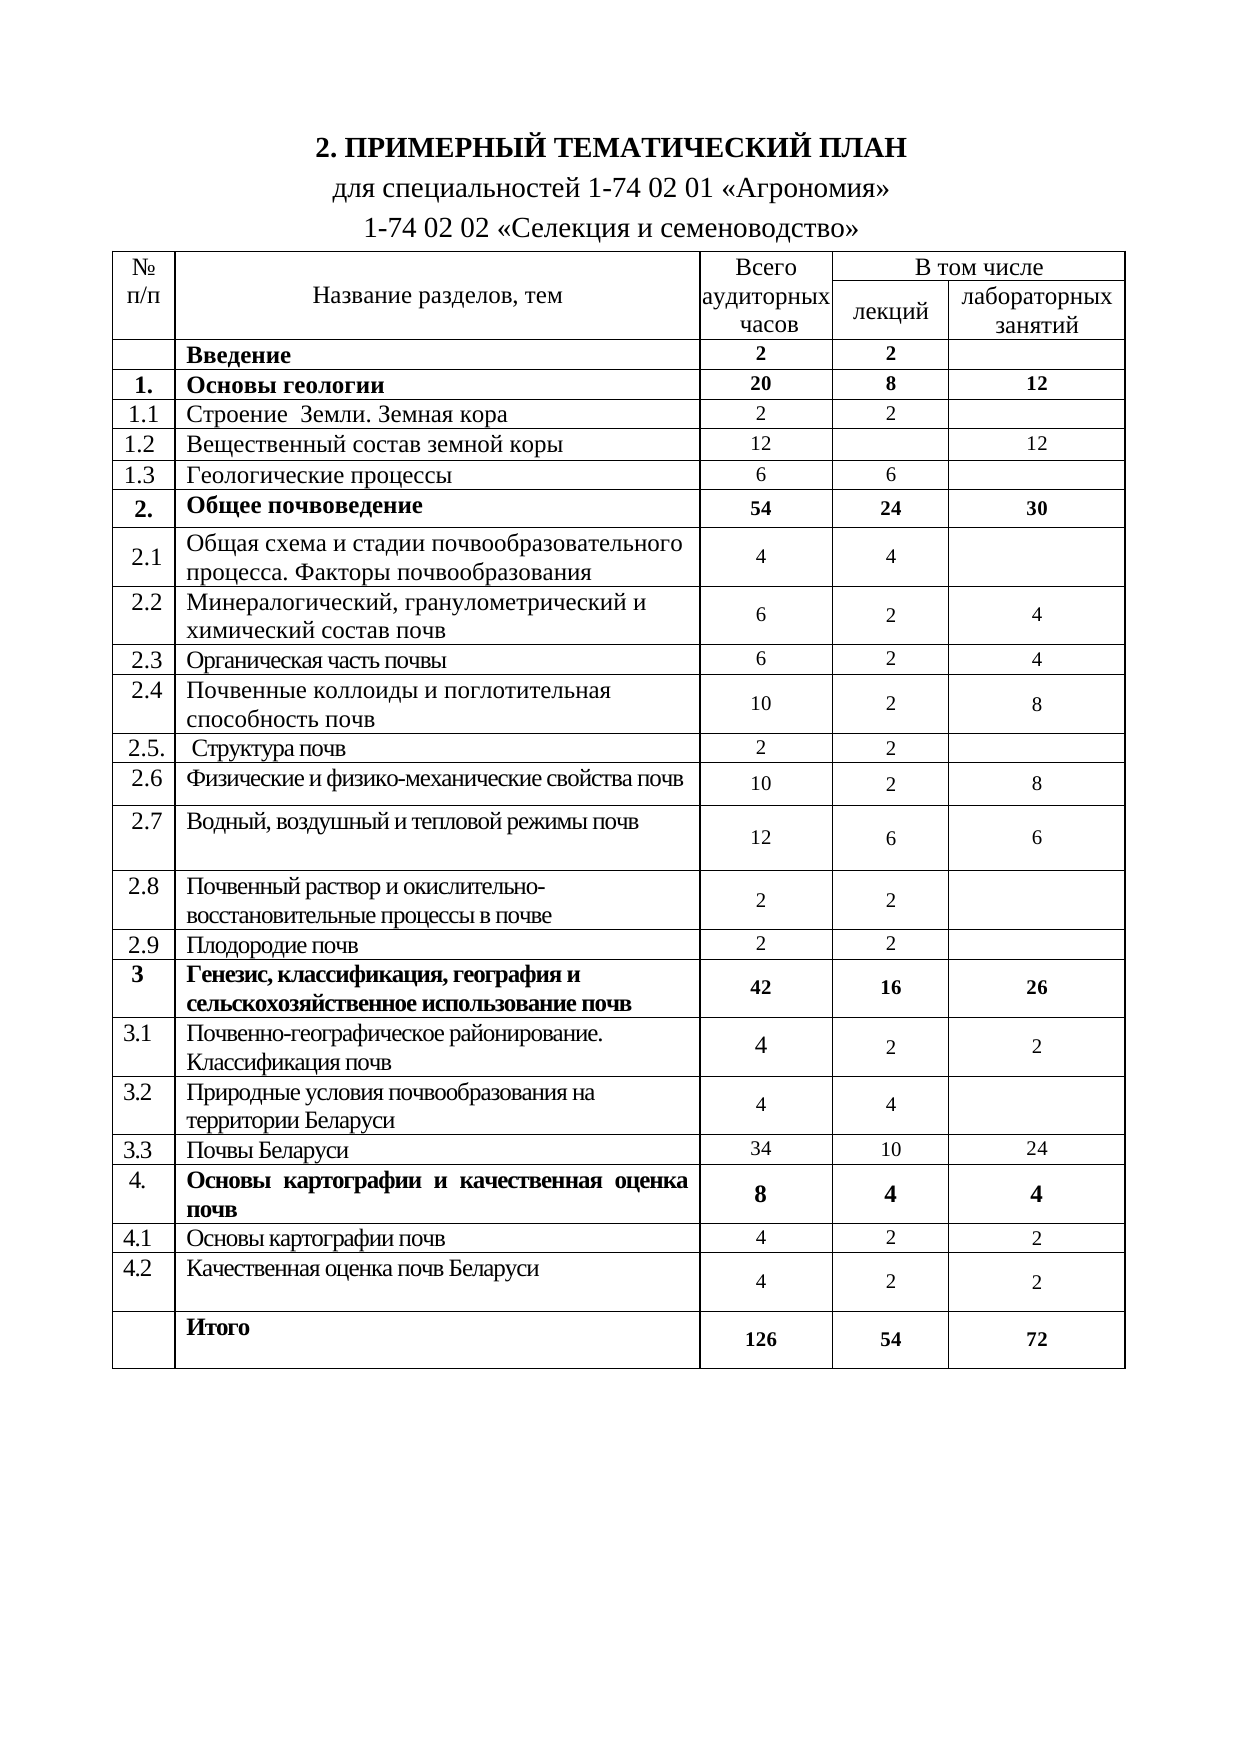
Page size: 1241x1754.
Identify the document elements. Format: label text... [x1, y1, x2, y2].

table_cell Органическая часть почвы [176, 645, 699, 674]
table_cell 2.3 [113, 645, 174, 674]
table_cell 2.8 [113, 871, 174, 929]
table_cell лекций [833, 281, 948, 339]
table_cell Структура почв [176, 734, 699, 762]
table_cell [949, 734, 1124, 762]
table_cell Основы картографии почв [176, 1224, 699, 1252]
table_cell Физические и физико-механические свойства почв [176, 763, 699, 805]
table_cell 2 [701, 400, 832, 428]
table_cell 1.1 [113, 400, 174, 428]
table_header Название разделов, тем [176, 252, 699, 339]
table_cell 1.2 [113, 429, 174, 459]
table_cell [113, 1312, 174, 1368]
table_cell 3 [113, 960, 174, 1017]
table_cell 24 [949, 1135, 1124, 1164]
text 2. ПРИМЕРНЫЙ ТЕМАТИЧЕСКИЙ ПЛАН [53, 130, 1169, 163]
table_cell 4 [833, 528, 948, 586]
table_cell 4 [701, 1253, 832, 1311]
table_cell 8 [949, 763, 1124, 805]
table_cell 2 [949, 1018, 1124, 1076]
table_cell Итого [176, 1312, 699, 1368]
table_cell 2.6 [113, 763, 174, 805]
text для специальностей 1-74 02 01 «Агрономия» [53, 170, 1169, 204]
table_cell 2 [833, 930, 948, 958]
table_cell Введение [176, 340, 699, 369]
table_cell Строение Земли. Земная кора [176, 400, 699, 428]
table_cell 1. [113, 370, 174, 398]
table_cell 4 [949, 1165, 1124, 1222]
table_cell Природные условия почвообразования на территории Беларуси [176, 1077, 699, 1134]
table_cell 1.3 [113, 461, 174, 489]
table_cell 2 [949, 1224, 1124, 1252]
table_cell 2 [701, 930, 832, 958]
table_cell 4 [949, 587, 1124, 644]
table_cell 2 [833, 1224, 948, 1252]
table_cell 30 [949, 490, 1124, 527]
table_cell 2 [833, 871, 948, 929]
table_cell Почвенно-географическое районирование. Классификация почв [176, 1018, 699, 1076]
table_cell 4.2 [113, 1253, 174, 1311]
table_cell 2.4 [113, 675, 174, 732]
table_cell 2 [833, 587, 948, 644]
table_header № п/п [113, 252, 174, 339]
table_cell Общее почвоведение [176, 490, 699, 527]
table_cell 72 [949, 1312, 1124, 1368]
table_cell 24 [833, 490, 948, 527]
table_cell 2.7 [113, 806, 174, 870]
table_cell 12 [949, 429, 1124, 459]
table_cell 2 [833, 1018, 948, 1076]
table_cell 2 [833, 763, 948, 805]
table_cell [949, 871, 1124, 929]
table_cell 10 [701, 763, 832, 805]
table_cell 4 [701, 1077, 832, 1134]
table_cell 2 [833, 675, 948, 732]
table_cell 2.1 [113, 528, 174, 586]
table_cell Генезис, классификация, география и сельскохозяйственное использование почв [176, 960, 699, 1017]
table_cell 2 [833, 400, 948, 428]
table_cell Почвенный раствор и окислительно-восстановительные процессы в почве [176, 871, 699, 929]
table_cell 126 [701, 1312, 832, 1368]
table_cell Общая схема и стадии почвообразовательного процесса. Факторы почвообразования [176, 528, 699, 586]
table_cell 8 [949, 675, 1124, 732]
table_cell 2 [701, 340, 832, 369]
table_cell 12 [949, 370, 1124, 398]
table_cell Вещественный состав земной коры [176, 429, 699, 459]
table_cell 4.1 [113, 1224, 174, 1252]
table_cell 3.2 [113, 1077, 174, 1134]
table_cell 2 [949, 1253, 1124, 1311]
table_cell [833, 429, 948, 459]
table_cell 26 [949, 960, 1124, 1017]
table_cell 54 [701, 490, 832, 527]
table_cell 4 [701, 528, 832, 586]
table_header В том числе [833, 252, 1124, 280]
table_cell 4 [949, 645, 1124, 674]
table_cell 3.3 [113, 1135, 174, 1164]
table_cell 10 [833, 1135, 948, 1164]
table_cell Водный, воздушный и тепловой режимы почв [176, 806, 699, 870]
table_cell 6 [701, 645, 832, 674]
table_cell 6 [949, 806, 1124, 870]
text 1-74 02 02 «Селекция и семеноводство» [53, 210, 1169, 244]
table_cell 2 [833, 1253, 948, 1311]
table_cell 34 [701, 1135, 832, 1164]
table_cell Качественная оценка почв Беларуси [176, 1253, 699, 1311]
table_cell Минералогический, гранулометрический и химический состав почв [176, 587, 699, 644]
table_header Всего аудиторных часов [701, 252, 832, 339]
table_cell [949, 528, 1124, 586]
table_cell 6 [833, 461, 948, 489]
table_cell Геологические процессы [176, 461, 699, 489]
table_cell [949, 340, 1124, 369]
table_cell 2. [113, 490, 174, 527]
table_cell Основы картографии и качественная оценка почв [176, 1165, 699, 1222]
table_cell 6 [701, 587, 832, 644]
table_cell 6 [701, 461, 832, 489]
table_cell Основы геологии [176, 370, 699, 398]
table_cell 2 [833, 645, 948, 674]
table_cell [949, 930, 1124, 958]
table_cell 12 [701, 429, 832, 459]
table_cell 12 [701, 806, 832, 870]
table_cell 3.1 [113, 1018, 174, 1076]
table_cell лабораторных занятий [949, 281, 1124, 339]
table_cell [113, 340, 174, 369]
table_cell Плодородие почв [176, 930, 699, 958]
table_cell 8 [701, 1165, 832, 1222]
table_cell 2 [833, 340, 948, 369]
table_cell 8 [833, 370, 948, 398]
table_cell [949, 1077, 1124, 1134]
table_cell 54 [833, 1312, 948, 1368]
table_cell [949, 400, 1124, 428]
table_cell 2.2 [113, 587, 174, 644]
table_cell 4. [113, 1165, 174, 1222]
table_cell 2 [833, 734, 948, 762]
table_cell 2 [701, 734, 832, 762]
table_cell 4 [833, 1165, 948, 1222]
table_cell 42 [701, 960, 832, 1017]
table_cell 4 [701, 1224, 832, 1252]
table_cell Почвенные коллоиды и поглотительная способность почв [176, 675, 699, 732]
table_cell 10 [701, 675, 832, 732]
table_cell 6 [833, 806, 948, 870]
table_cell 2 [701, 871, 832, 929]
table_cell 4 [833, 1077, 948, 1134]
table_cell 20 [701, 370, 832, 398]
table_cell Почвы Беларуси [176, 1135, 699, 1164]
table_cell 2.9 [113, 930, 174, 958]
table_cell 16 [833, 960, 948, 1017]
table_cell 2.5. [113, 734, 174, 762]
table_cell [949, 461, 1124, 489]
table_cell 4 [701, 1018, 832, 1076]
